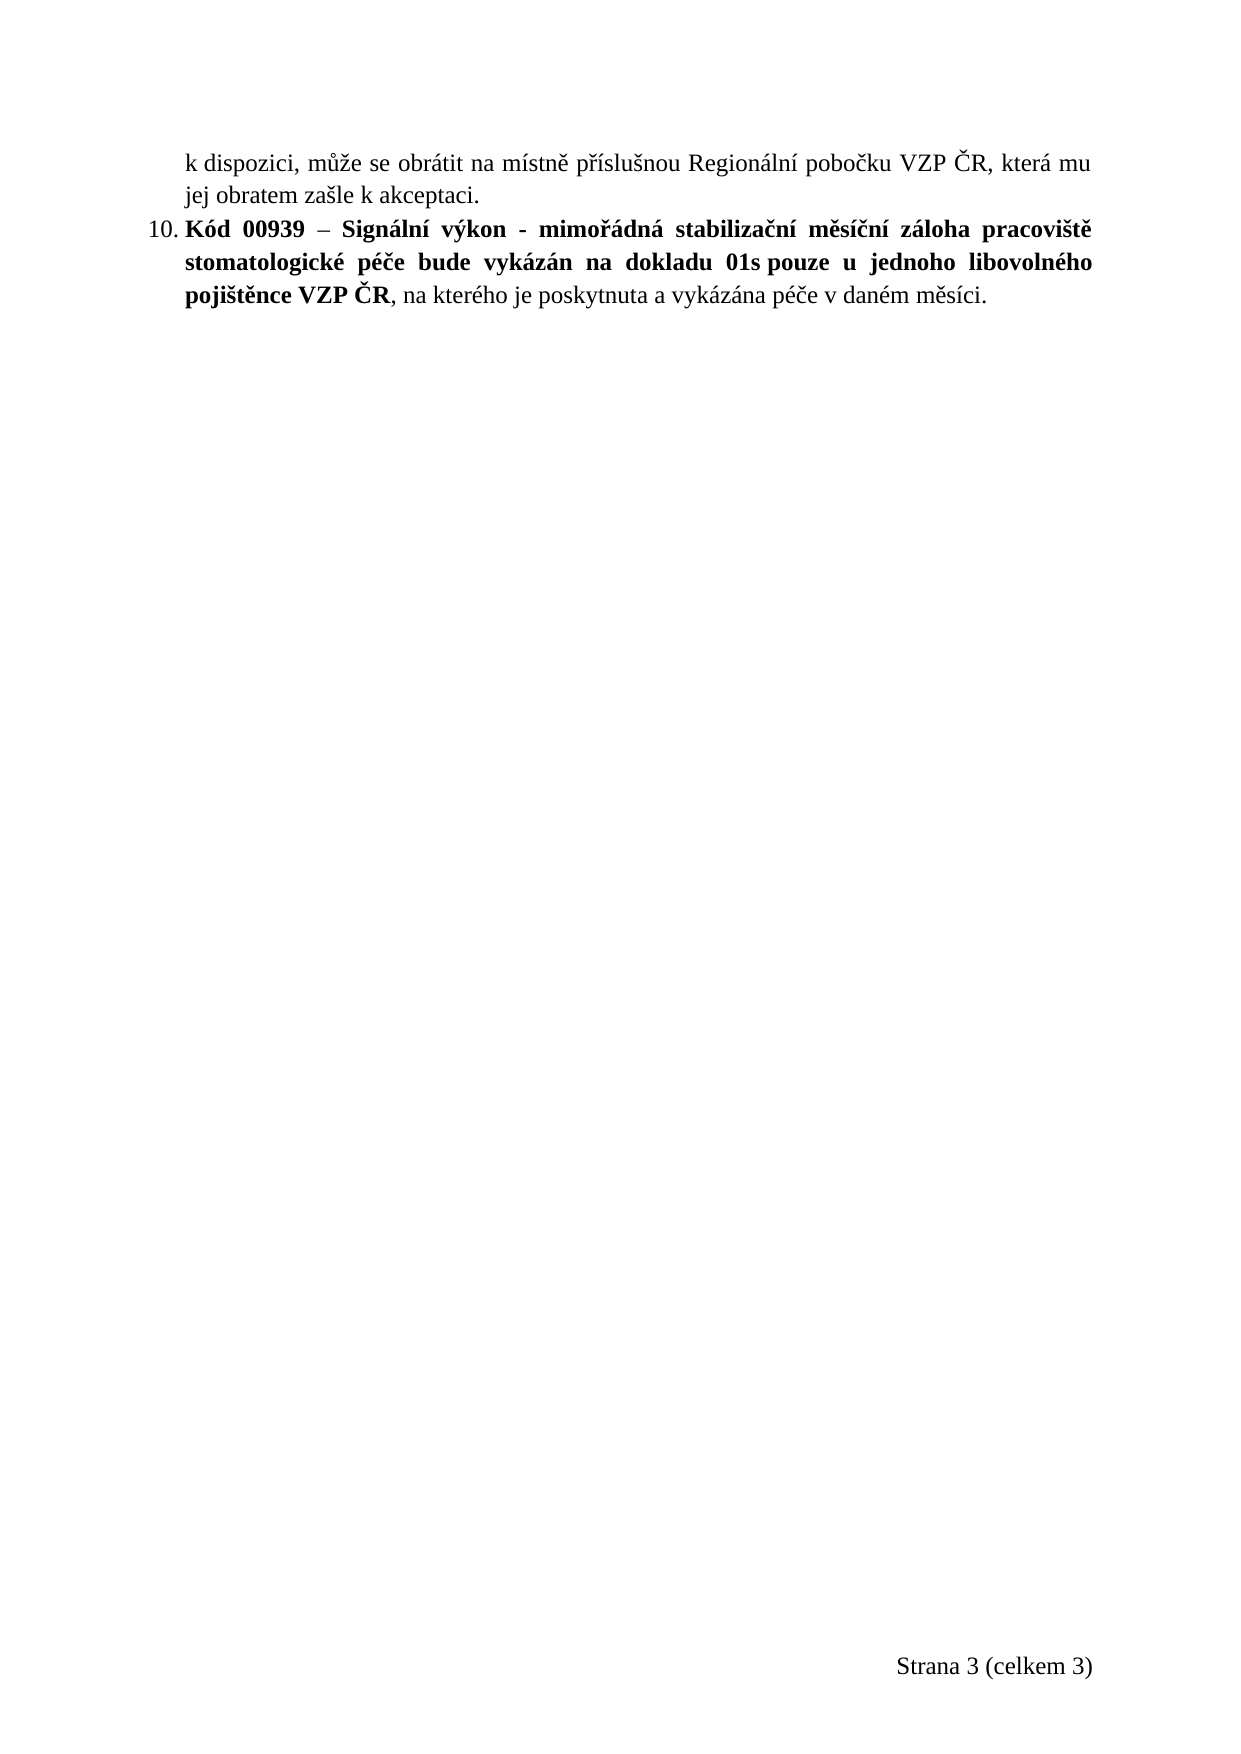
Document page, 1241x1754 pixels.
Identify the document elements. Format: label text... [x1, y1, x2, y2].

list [148, 148, 1093, 209]
list Kód 00939 – Signální výkon - mimořádná stabilizační měsíční záloha pracoviště stomatologické péče bude vykázán na dokladu 01s pouze u jednoho libovolného pojištěnce VZP ČR, na kterého je poskytnuta a vykázána péče v daném měsíci. [148, 214, 1093, 308]
